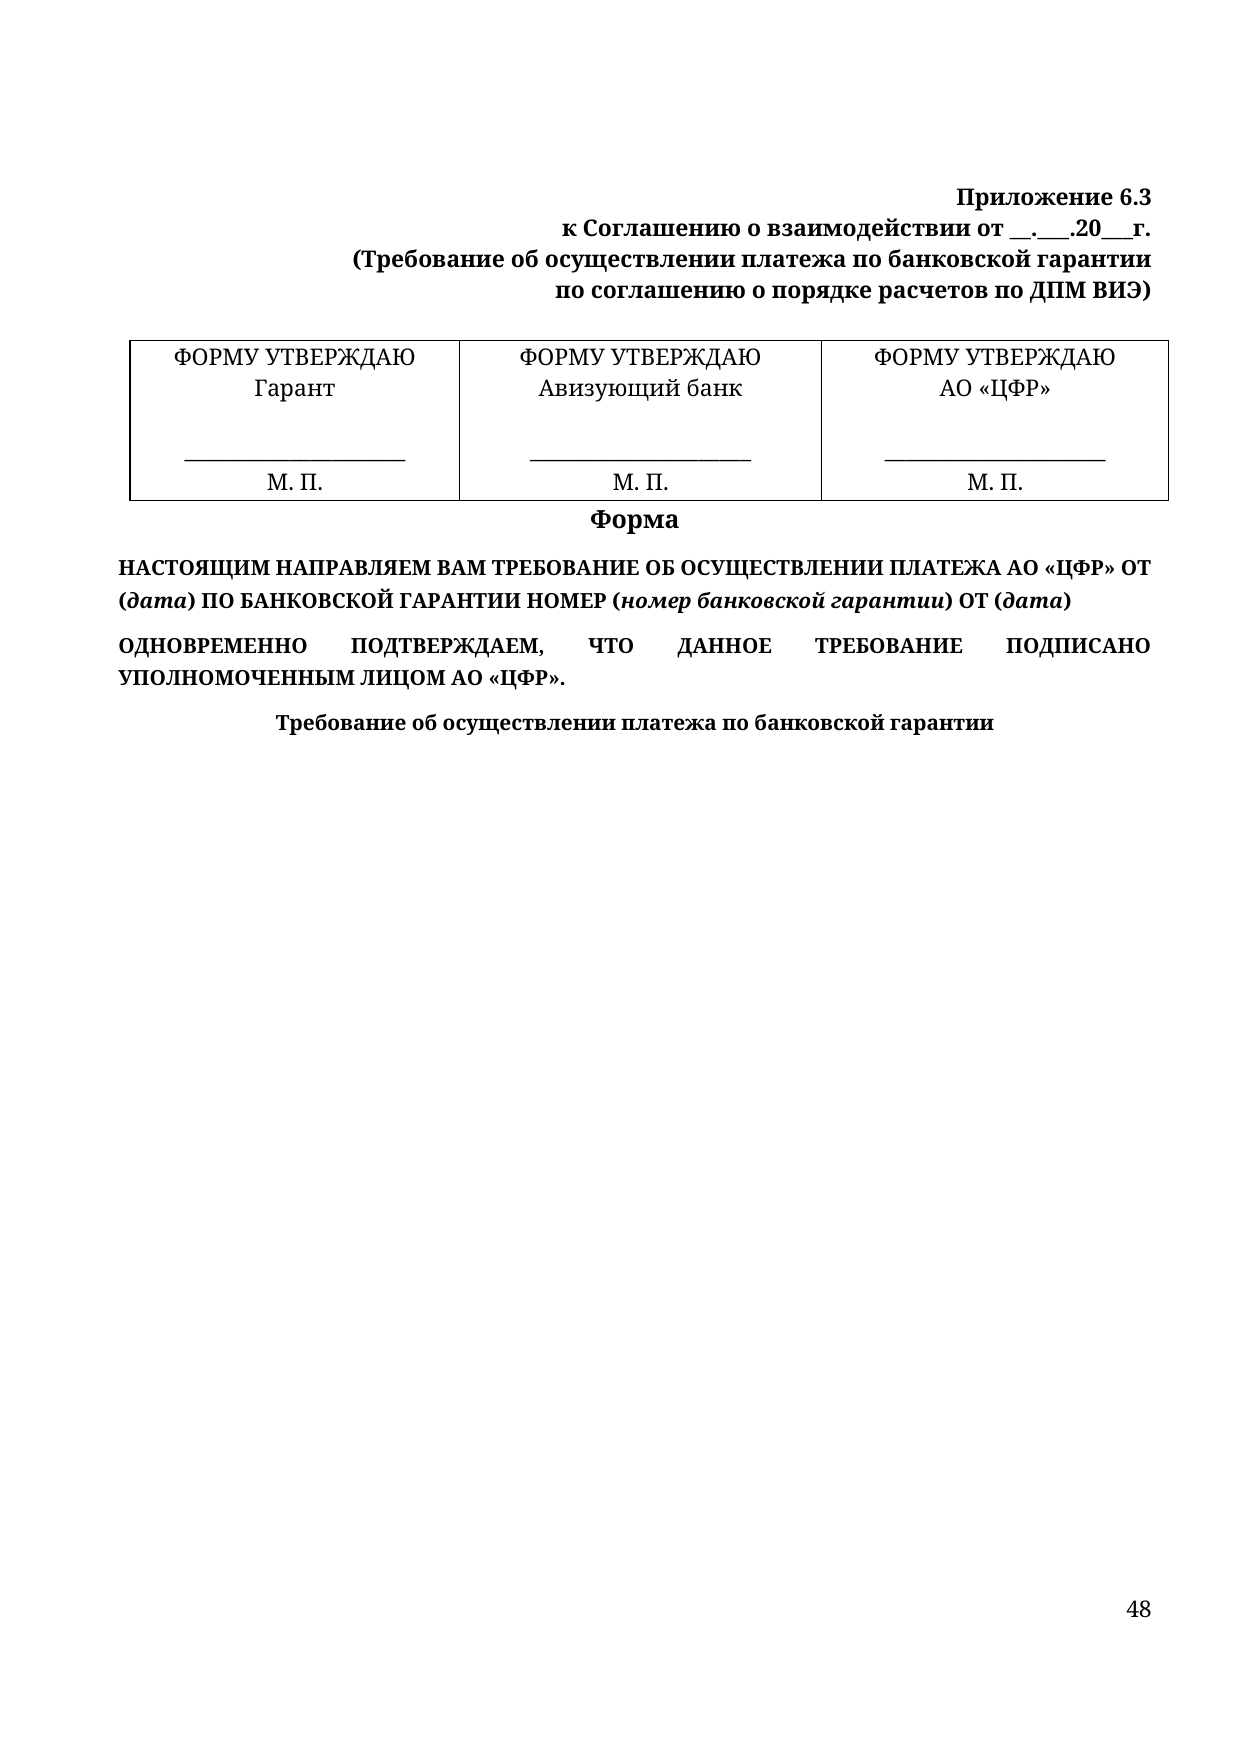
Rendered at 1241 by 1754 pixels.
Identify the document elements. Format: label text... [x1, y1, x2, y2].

table_header ФОРМУ УТВЕРЖДАЮ Гарант _____________________ М. П. [131, 341, 459, 500]
text Требование об осуществлении платежа по банковской гарантии [118, 708, 1152, 737]
text Приложение 6.3 [118, 181, 1152, 212]
text (Требование об осуществлении платежа по банковской гарантии [118, 243, 1152, 274]
table_header ФОРМУ УТВЕРЖДАЮ АО «ЦФР» _____________________ М. П. [822, 341, 1168, 500]
text по соглашению о порядке расчетов по ДПМ ВИЭ) [118, 274, 1152, 306]
text к Соглашению о взаимодействии от __.___.20___г. [207, 212, 1152, 243]
table_header ФОРМУ УТВЕРЖДАЮ Авизующий банк _____________________ М. П. [460, 341, 821, 500]
text ОДНОВРЕМЕННО ПОДТВЕРЖДАЕМ, ЧТО ДАННОЕ ТРЕБОВАНИЕ ПОДПИСАНО УПОЛНОМОЧЕННЫМ ЛИЦОМ АО «ЦФР». [118, 631, 1152, 692]
text Форма [118, 501, 1152, 536]
text НАСТОЯЩИМ НАПРАВЛЯЕМ ВАМ ТРЕБОВАНИЕ ОБ ОСУЩЕСТВЛЕНИИ ПЛАТЕЖА АО «ЦФР» ОТ (дата) ПО БАНКОВСКОЙ ГАРАНТИИ НОМЕР (номер банковской гарантии) ОТ (дата) [118, 553, 1152, 614]
